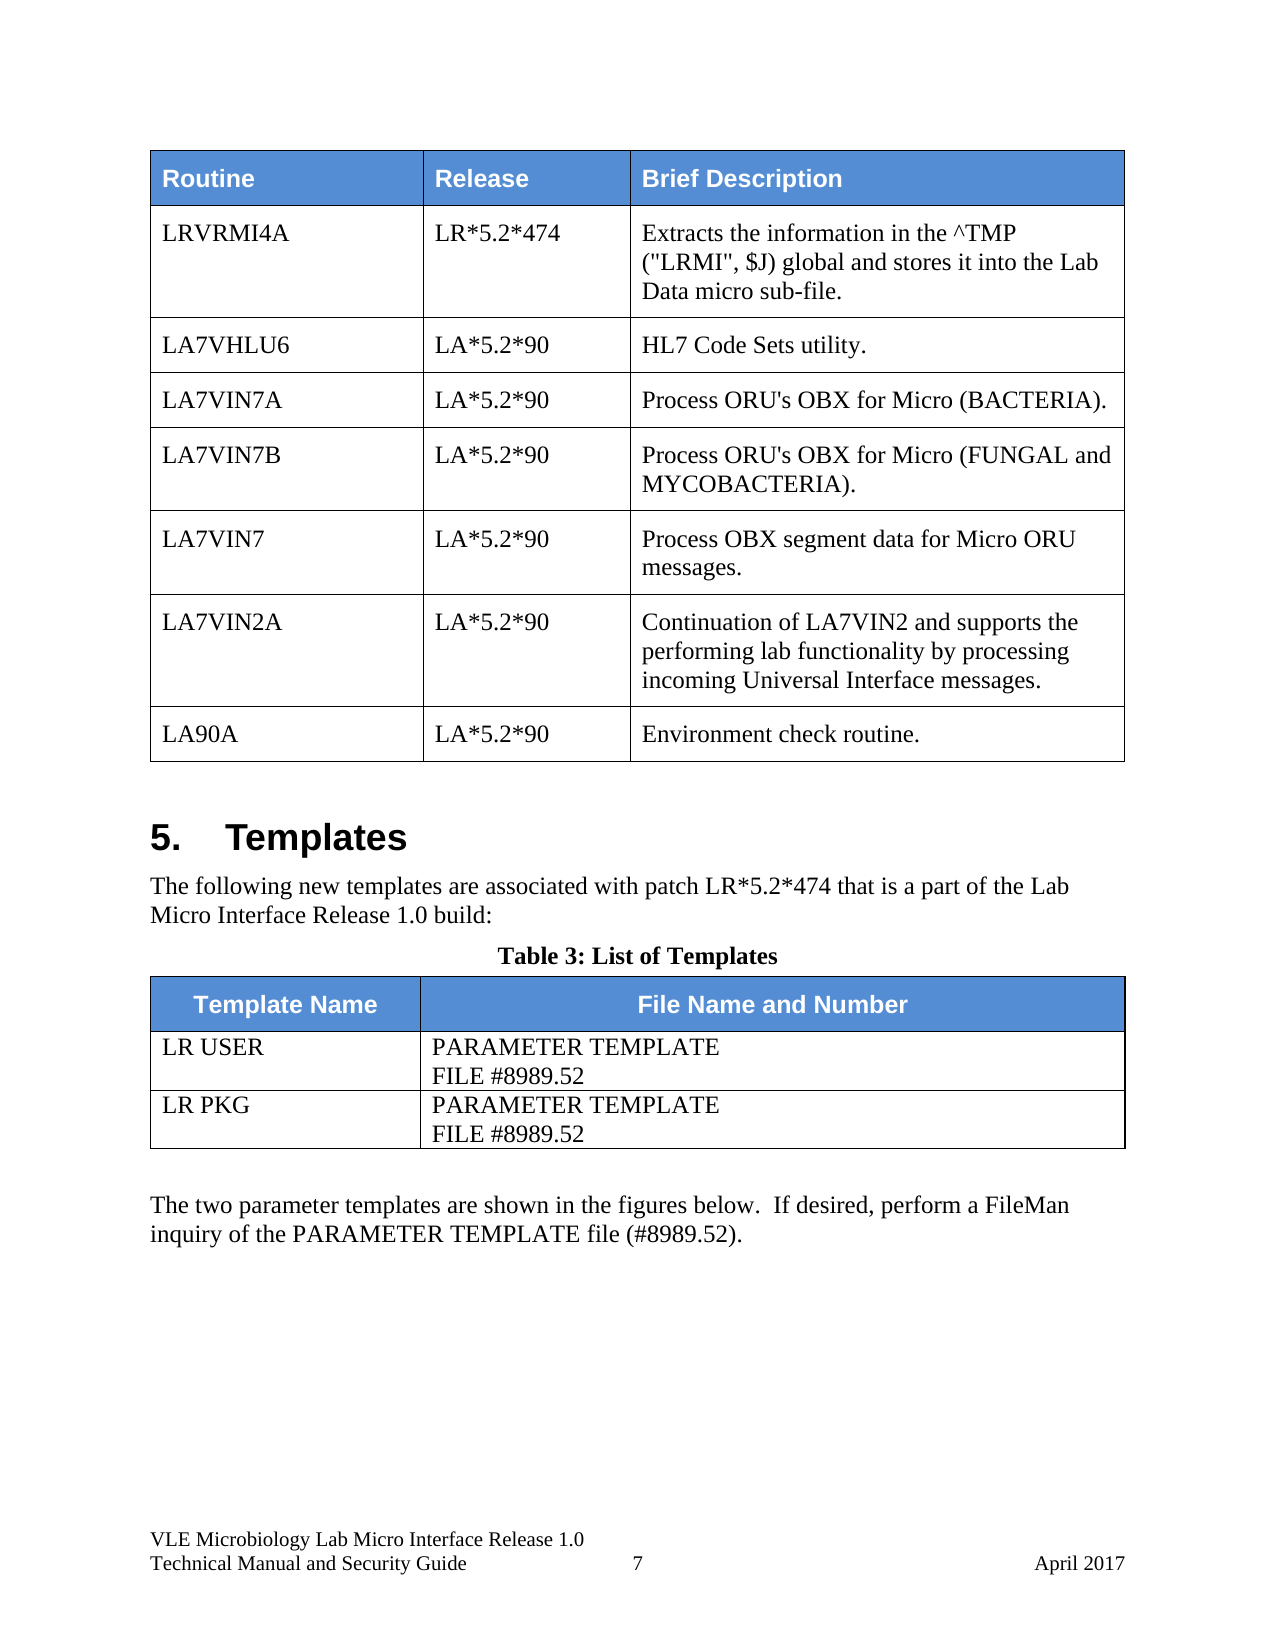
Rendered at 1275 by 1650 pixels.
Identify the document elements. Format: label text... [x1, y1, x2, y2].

table_header Brief Description [631, 151, 1124, 205]
table_cell Process OBX segment data for Micro ORU messages. [631, 511, 1124, 594]
table_cell PARAMETER TEMPLATE FILE #8989.52 [421, 1032, 1124, 1089]
table_cell LA*5.2*90 [424, 318, 630, 372]
table_cell LR*5.2*474 [424, 206, 630, 317]
table_cell LA7VIN2A [151, 595, 423, 706]
table_cell HL7 Code Sets utility. [631, 318, 1124, 372]
text The two parameter templates are shown in the figures below. If desired, perform a FileMan inquiry of the PARAMETER TEMPLATE file (#8989.52). [150, 1190, 1125, 1248]
text Table 3: List of Templates [150, 941, 1125, 970]
table_cell LA*5.2*90 [424, 373, 630, 427]
subtitle Templates [150, 816, 1125, 859]
table_cell Process ORU's OBX for Micro (FUNGAL and MYCOBACTERIA). [631, 428, 1124, 510]
table_cell LR USER [151, 1032, 420, 1089]
table_cell Process ORU's OBX for Micro (BACTERIA). [631, 373, 1124, 427]
table_cell LA*5.2*90 [424, 595, 630, 706]
table_cell LA7VIN7 [151, 511, 423, 594]
text The following new templates are associated with patch LR*5.2*474 that is a part of the Lab Micro Interface Release 1.0 build: [150, 871, 1125, 929]
table_cell LA7VIN7A [151, 373, 423, 427]
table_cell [631, 206, 1124, 317]
table_cell LA90A [151, 707, 423, 761]
table_cell LA7VIN7B [151, 428, 423, 510]
table_cell LR PKG [151, 1091, 420, 1148]
table_cell LA*5.2*90 [424, 428, 630, 510]
table_header Routine [151, 151, 423, 205]
table_header Template Name [151, 977, 420, 1031]
table_cell PARAMETER TEMPLATE FILE #8989.52 [421, 1091, 1124, 1148]
table_cell LA7VHLU6 [151, 318, 423, 372]
table_cell LA*5.2*90 [424, 707, 630, 761]
table_cell Continuation of LA7VIN2 and supports the performing lab functionality by processing incoming Universal Interface messages. [631, 595, 1124, 706]
table_cell LRVRMI4A [151, 206, 423, 317]
table_cell Environment check routine. [631, 707, 1124, 761]
table_cell LA*5.2*90 [424, 511, 630, 594]
table_header File Name and Number [421, 977, 1124, 1031]
table_header Release [424, 151, 630, 205]
